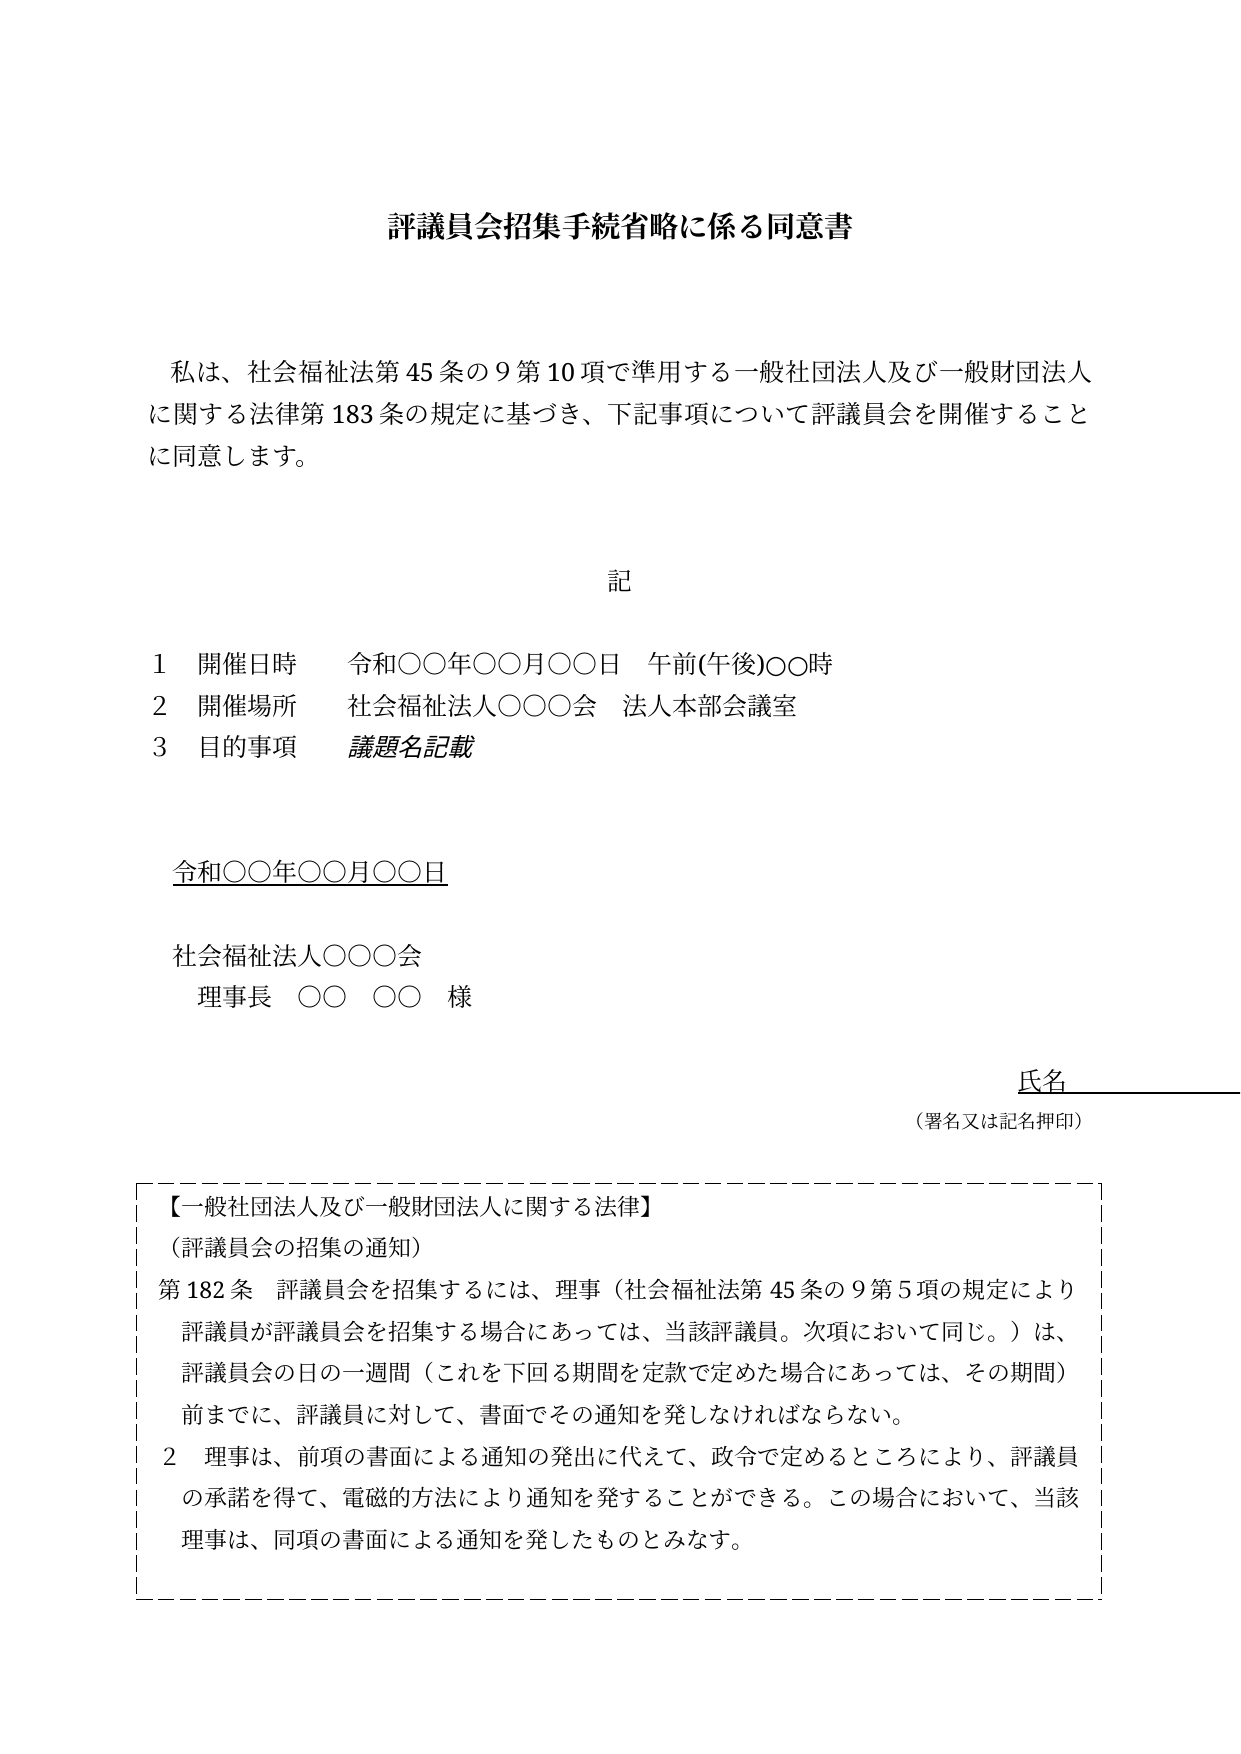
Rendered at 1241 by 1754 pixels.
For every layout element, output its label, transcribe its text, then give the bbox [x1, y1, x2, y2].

subtitle 記 [148, 558, 1092, 600]
text １ 開催日時 令和○○年○○月○○日 午前(午後)○○時 [148, 642, 1092, 683]
text ３ 目的事項 議題名記載 [148, 725, 1092, 767]
text 社会福祉法人○○○会 [148, 933, 1092, 975]
text 評議員会招集手続省略に係る同意書 [148, 183, 1092, 267]
text 理事長 ○○ ○○ 様 [148, 975, 1092, 1017]
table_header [136, 1183, 1102, 1599]
text 私は、社会福祉法第45条の９第10項で準用する一般社団法人及び一般財団法人に関する法律第183条の規定に基づき、下記事項について評議員会を開催することに同意します。 [148, 350, 1092, 475]
text （署名又は記名押印） [148, 1100, 1092, 1142]
text 令和○○年○○月○○日 [148, 850, 892, 892]
text 氏名 [148, 1058, 1067, 1100]
text ２ 開催場所 社会福祉法人○○○会 法人本部会議室 [148, 683, 1092, 725]
